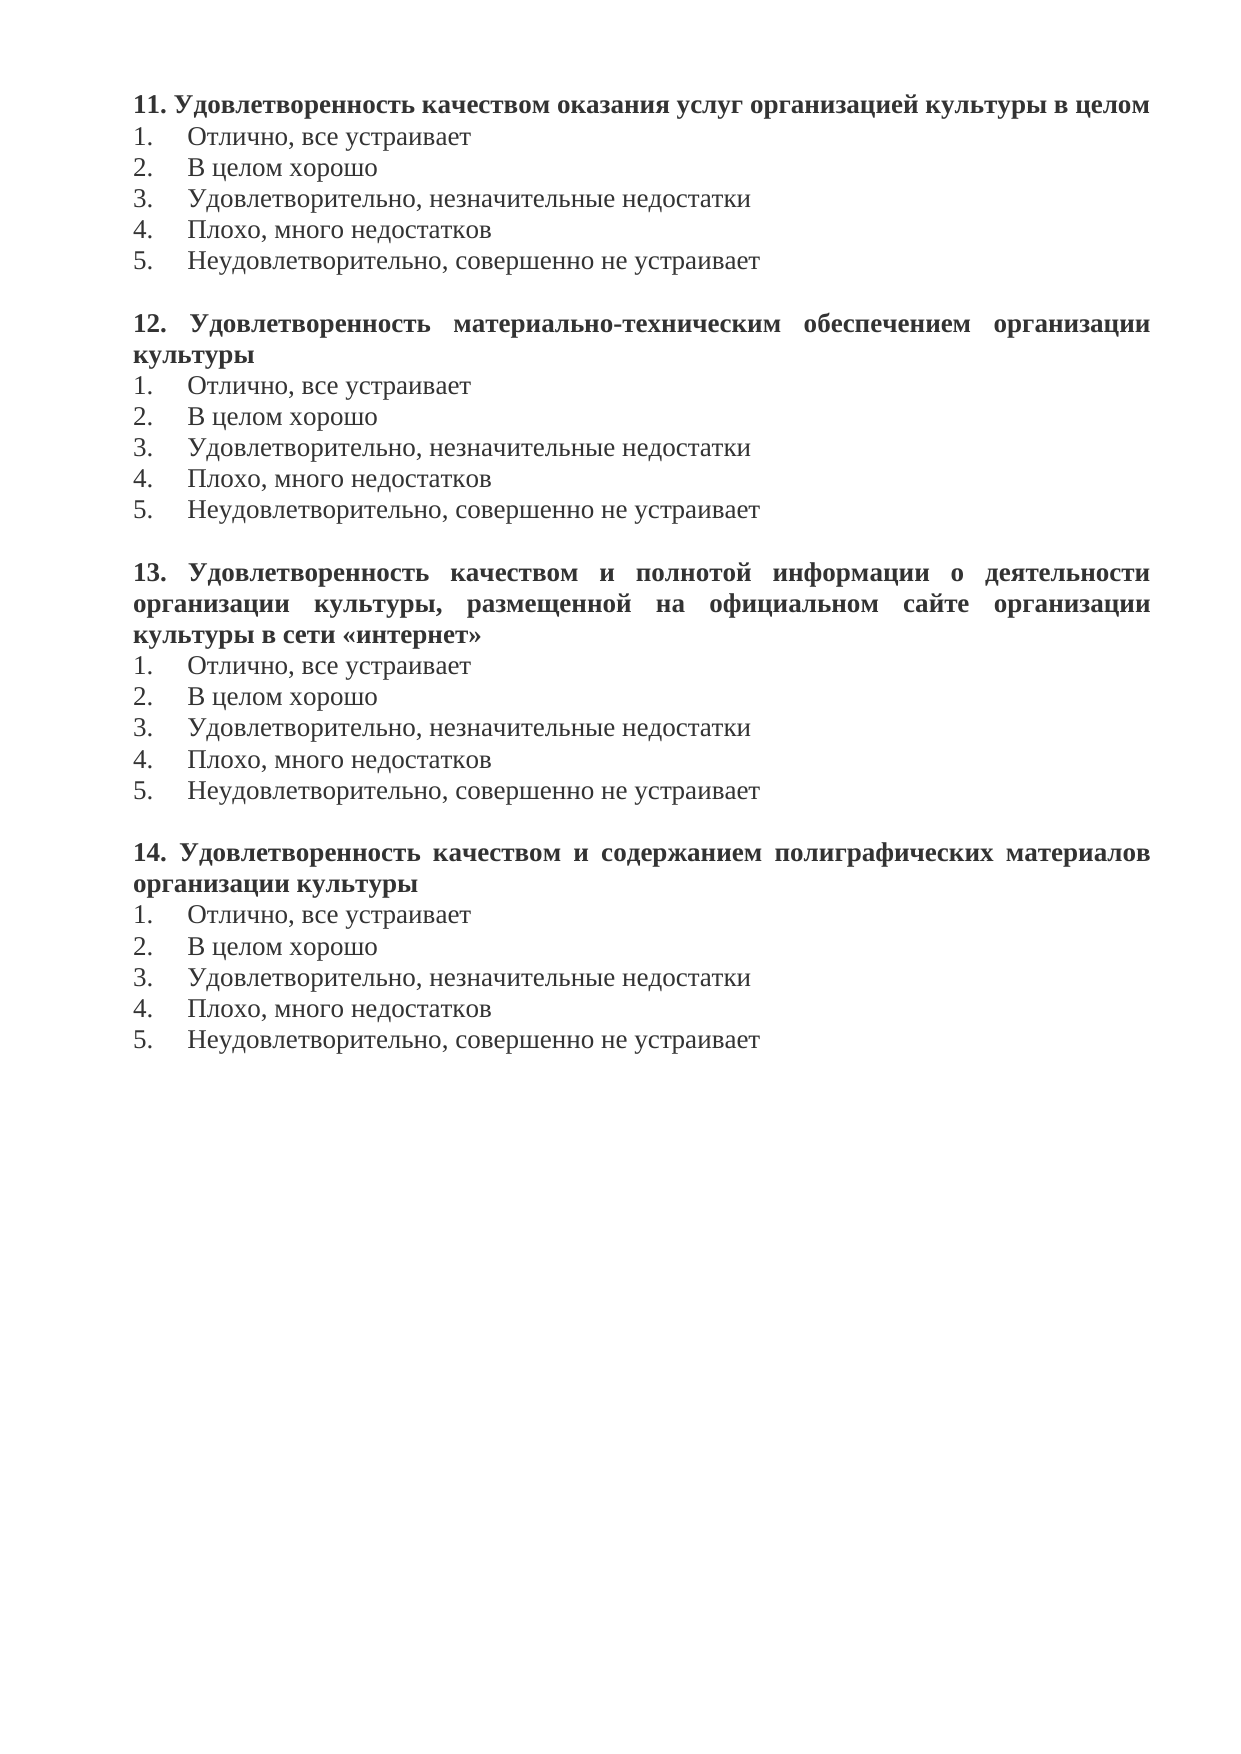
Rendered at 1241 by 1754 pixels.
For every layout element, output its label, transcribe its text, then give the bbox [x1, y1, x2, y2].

text 5. Неудовлетворительно, совершенно не устраивает [133, 244, 1152, 276]
text 3. Удовлетворительно, незначительные недостатки [133, 961, 1152, 992]
text 5. Неудовлетворительно, совершенно не устраивает [133, 493, 1152, 525]
text 4. Плохо, много недостатков [133, 462, 1152, 493]
text 3. Удовлетворительно, незначительные недостатки [133, 431, 1152, 462]
text 5. Неудовлетворительно, совершенно не устраивает [133, 1023, 1152, 1054]
text 3. Удовлетворительно, незначительные недостатки [133, 712, 1152, 743]
text 13. Удовлетворенность качеством и полнотой информации о деятельности организации культуры, размещенной на официальном сайте организации культуры в сети «интернет» [133, 556, 1152, 649]
text 1. Отлично, все устраивает [133, 649, 1152, 680]
text 12. Удовлетворенность материально-техническим обеспечением организации культуры [133, 307, 1152, 369]
text 1. Отлично, все устраивает [133, 898, 1152, 929]
text 2. В целом хорошо [133, 400, 1152, 431]
text 4. Плохо, много недостатков [133, 992, 1152, 1023]
text 1. Отлично, все устраивает [133, 369, 1152, 400]
text 14. Удовлетворенность качеством и содержанием полиграфических материалов организации культуры [133, 836, 1152, 898]
text 5. Неудовлетворительно, совершенно не устраивает [133, 774, 1152, 805]
text 3. Удовлетворительно, незначительные недостатки [133, 182, 1152, 213]
text 2. В целом хорошо [133, 680, 1152, 712]
text 4. Плохо, много недостатков [133, 213, 1152, 244]
text 1. Отлично, все устраивает [133, 120, 1152, 151]
text 2. В целом хорошо [133, 151, 1152, 182]
text 11. Удовлетворенность качеством оказания услуг организацией культуры в целом [133, 89, 1152, 120]
text 2. В целом хорошо [133, 929, 1152, 961]
text 4. Плохо, много недостатков [133, 743, 1152, 774]
